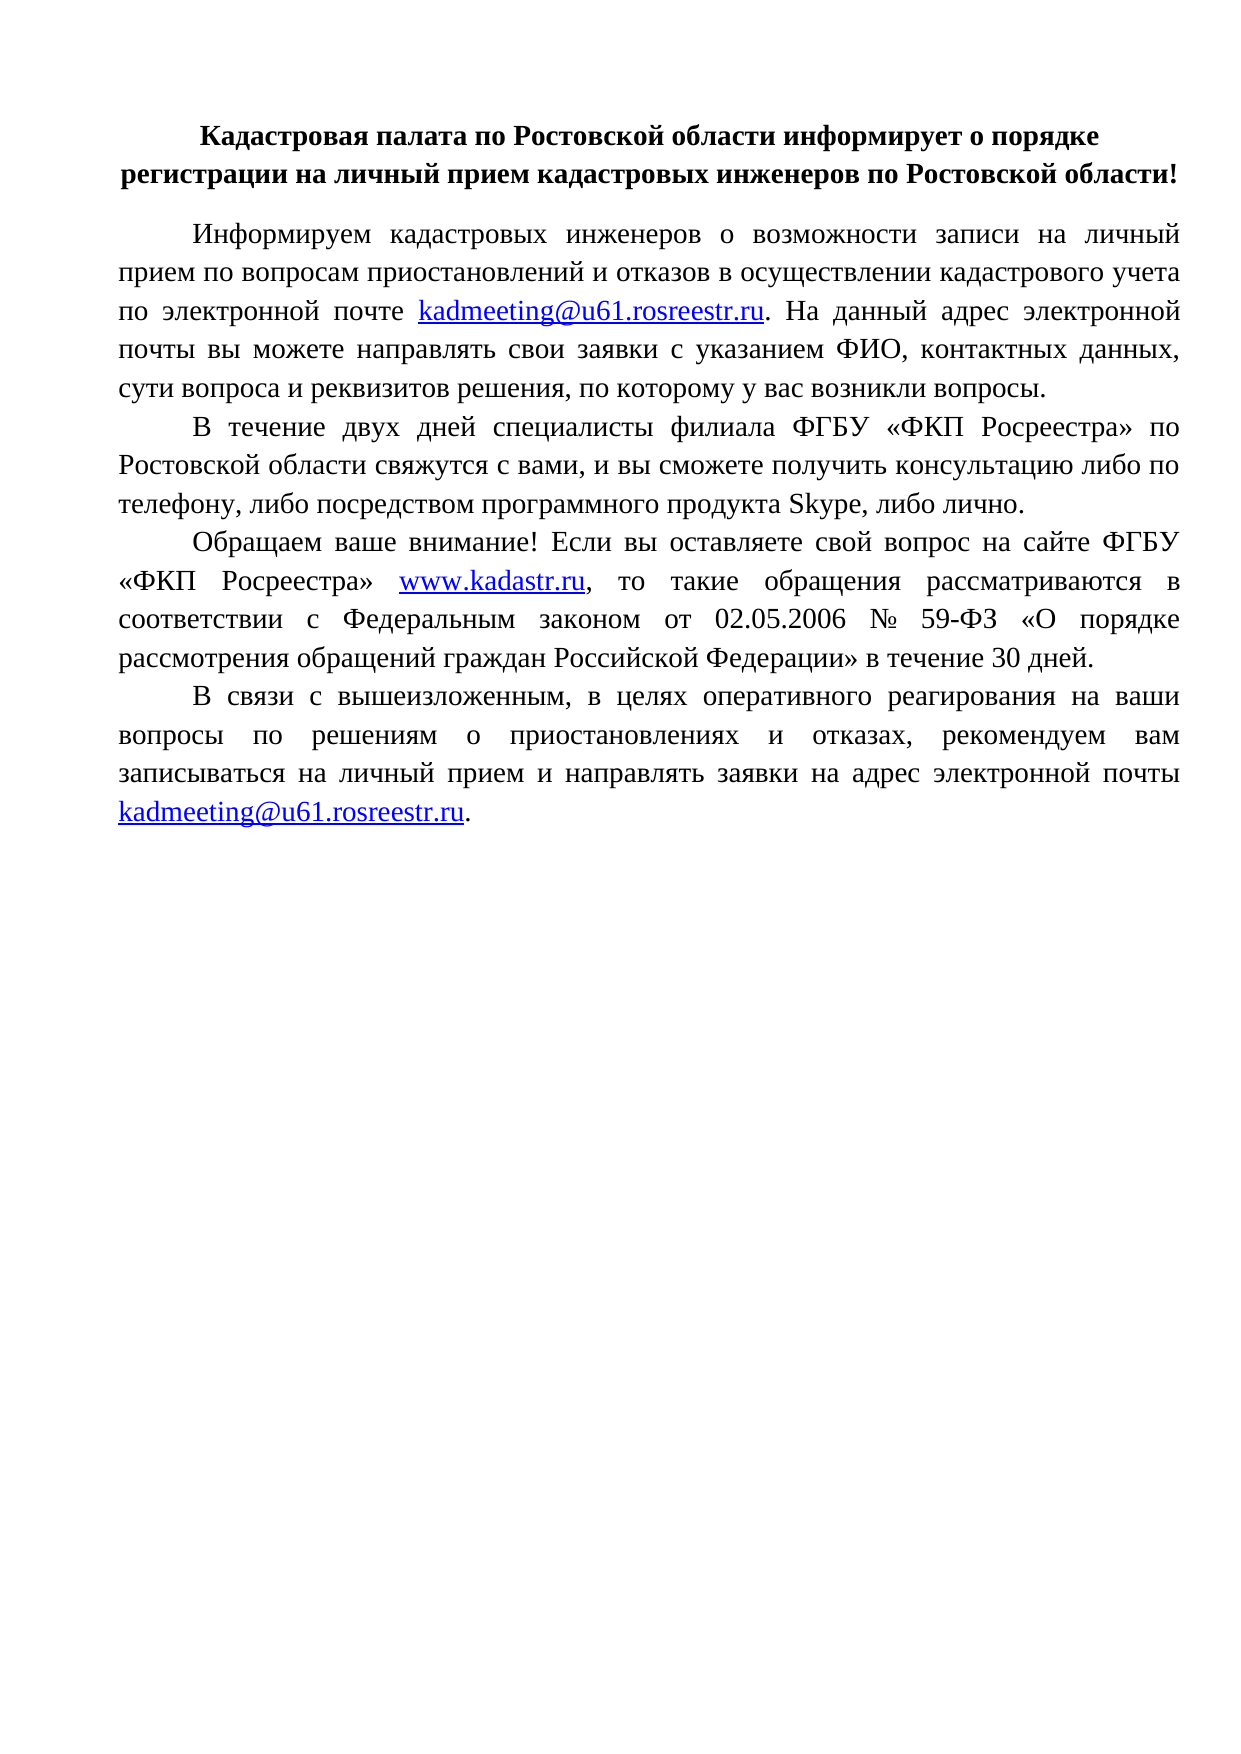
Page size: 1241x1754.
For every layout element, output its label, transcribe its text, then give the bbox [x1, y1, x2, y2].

text Обращаем ваше внимание! Если вы оставляете свой вопрос на сайте ФГБУ «ФКП Росреестра» www.kadastr.ru, то такие обращения рассматриваются в соответствии с Федеральным законом от 02.05.2006 № 59-ФЗ «О порядке рассмотрения обращений граждан Российской Федерации» в течение 30 дней. [118, 524, 1181, 673]
text В течение двух дней специалисты филиала ФГБУ «ФКП Росреестра» по Ростовской области свяжутся с вами, и вы сможете получить консультацию либо по телефону, либо посредством программного продукта Skype, либо лично. [118, 409, 1181, 519]
text В связи с вышеизложенным, в целях оперативного реагирования на ваши вопросы по решениям о приостановлениях и отказах, рекомендуем вам записываться на личный прием и направлять заявки на адрес электронной почты kadmeeting@u61.rosreestr.ru. [118, 678, 1181, 828]
text Кадастровая палата по Ростовской области информирует о порядке регистрации на личный прием кадастровых инженеров по Ростовской области! [118, 118, 1181, 190]
text Информируем кадастровых инженеров о возможности записи на личный прием по вопросам приостановлений и отказов в осуществлении кадастрового учета по электронной почте kadmeeting@u61.rosreestr.ru. На данный адрес электронной почты вы можете направлять свои заявки с указанием ФИО, контактных данных, сути вопроса и реквизитов решения, по которому у вас возникли вопросы. [118, 216, 1181, 404]
